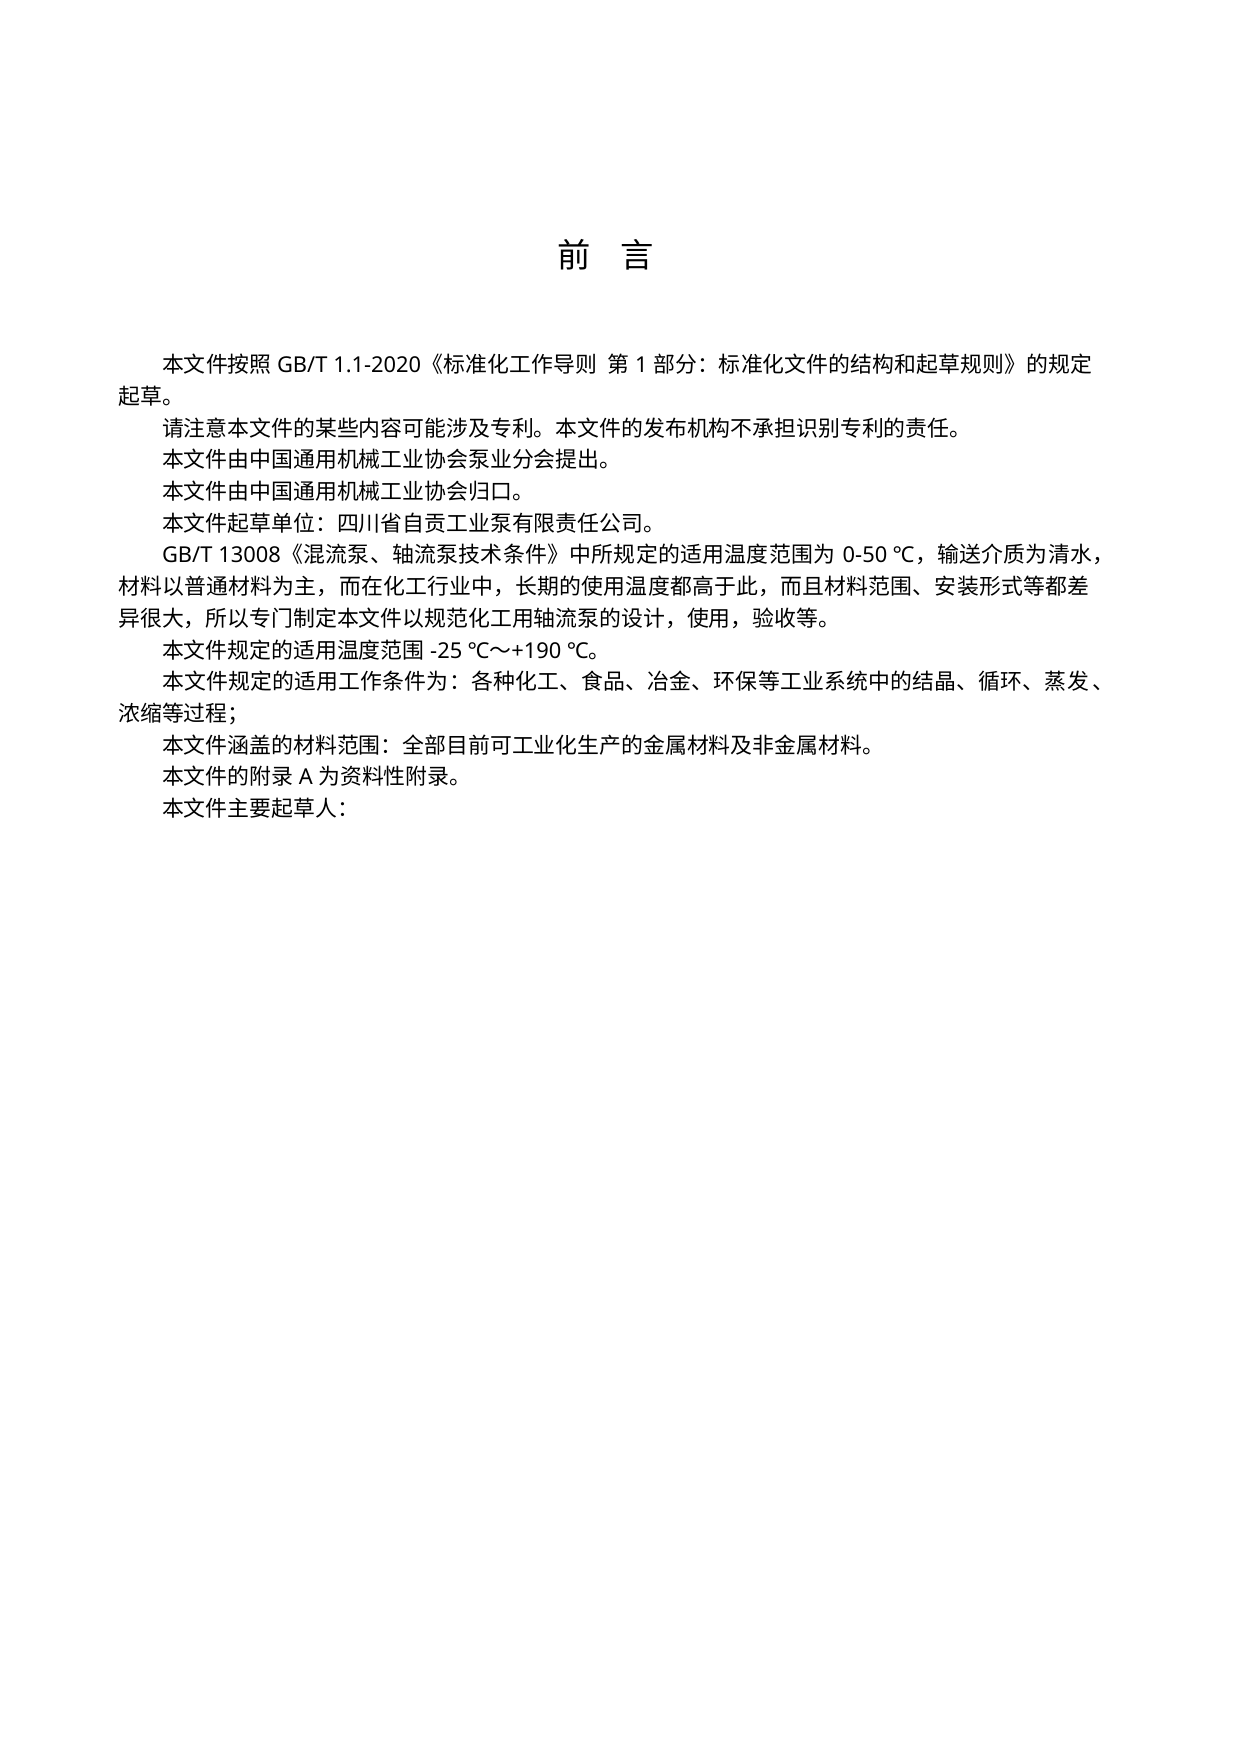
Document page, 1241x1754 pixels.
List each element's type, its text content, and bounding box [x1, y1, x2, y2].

text 本文件主要起草人： [118, 791, 1092, 823]
text 本文件涵盖的材料范围：全部目前可工业化生产的金属材料及非金属材料。 [118, 728, 1092, 759]
text 本文件按照 GB/T 1.1-2020《标准化工作导则 第 1 部分：标准化文件的结构和起草规则》的规定起草。 [118, 347, 1092, 411]
text 本文件的附录 A 为资料性附录。 [118, 759, 1092, 791]
text 请注意本文件的某些内容可能涉及专利。本文件的发布机构不承担识别专利的责任。 [118, 411, 1092, 442]
text GB/T 13008《混流泵、轴流泵技术条件》中所规定的适用温度范围为 0-50 ℃，输送介质为清水，材料以普通材料为主，而在化工行业中，长期的使用温度都高于此，而且材料范围、安装形式等都差异很大，所以专门制定本文件以规范化工用轴流泵的设计，使用，验收等。 [118, 537, 1092, 633]
text 前 言 [118, 228, 1092, 277]
text 本文件规定的适用工作条件为：各种化工、食品、冶金、环保等工业系统中的结晶、循环、蒸发、浓缩等过程； [118, 664, 1092, 728]
text 本文件规定的适用温度范围 -25 ℃～+190 ℃。 [118, 633, 1092, 664]
text 本文件由中国通用机械工业协会泵业分会提出。 [118, 442, 1092, 474]
text 本文件起草单位：四川省自贡工业泵有限责任公司。 [118, 506, 1092, 537]
text 本文件由中国通用机械工业协会归口。 [118, 474, 1092, 506]
